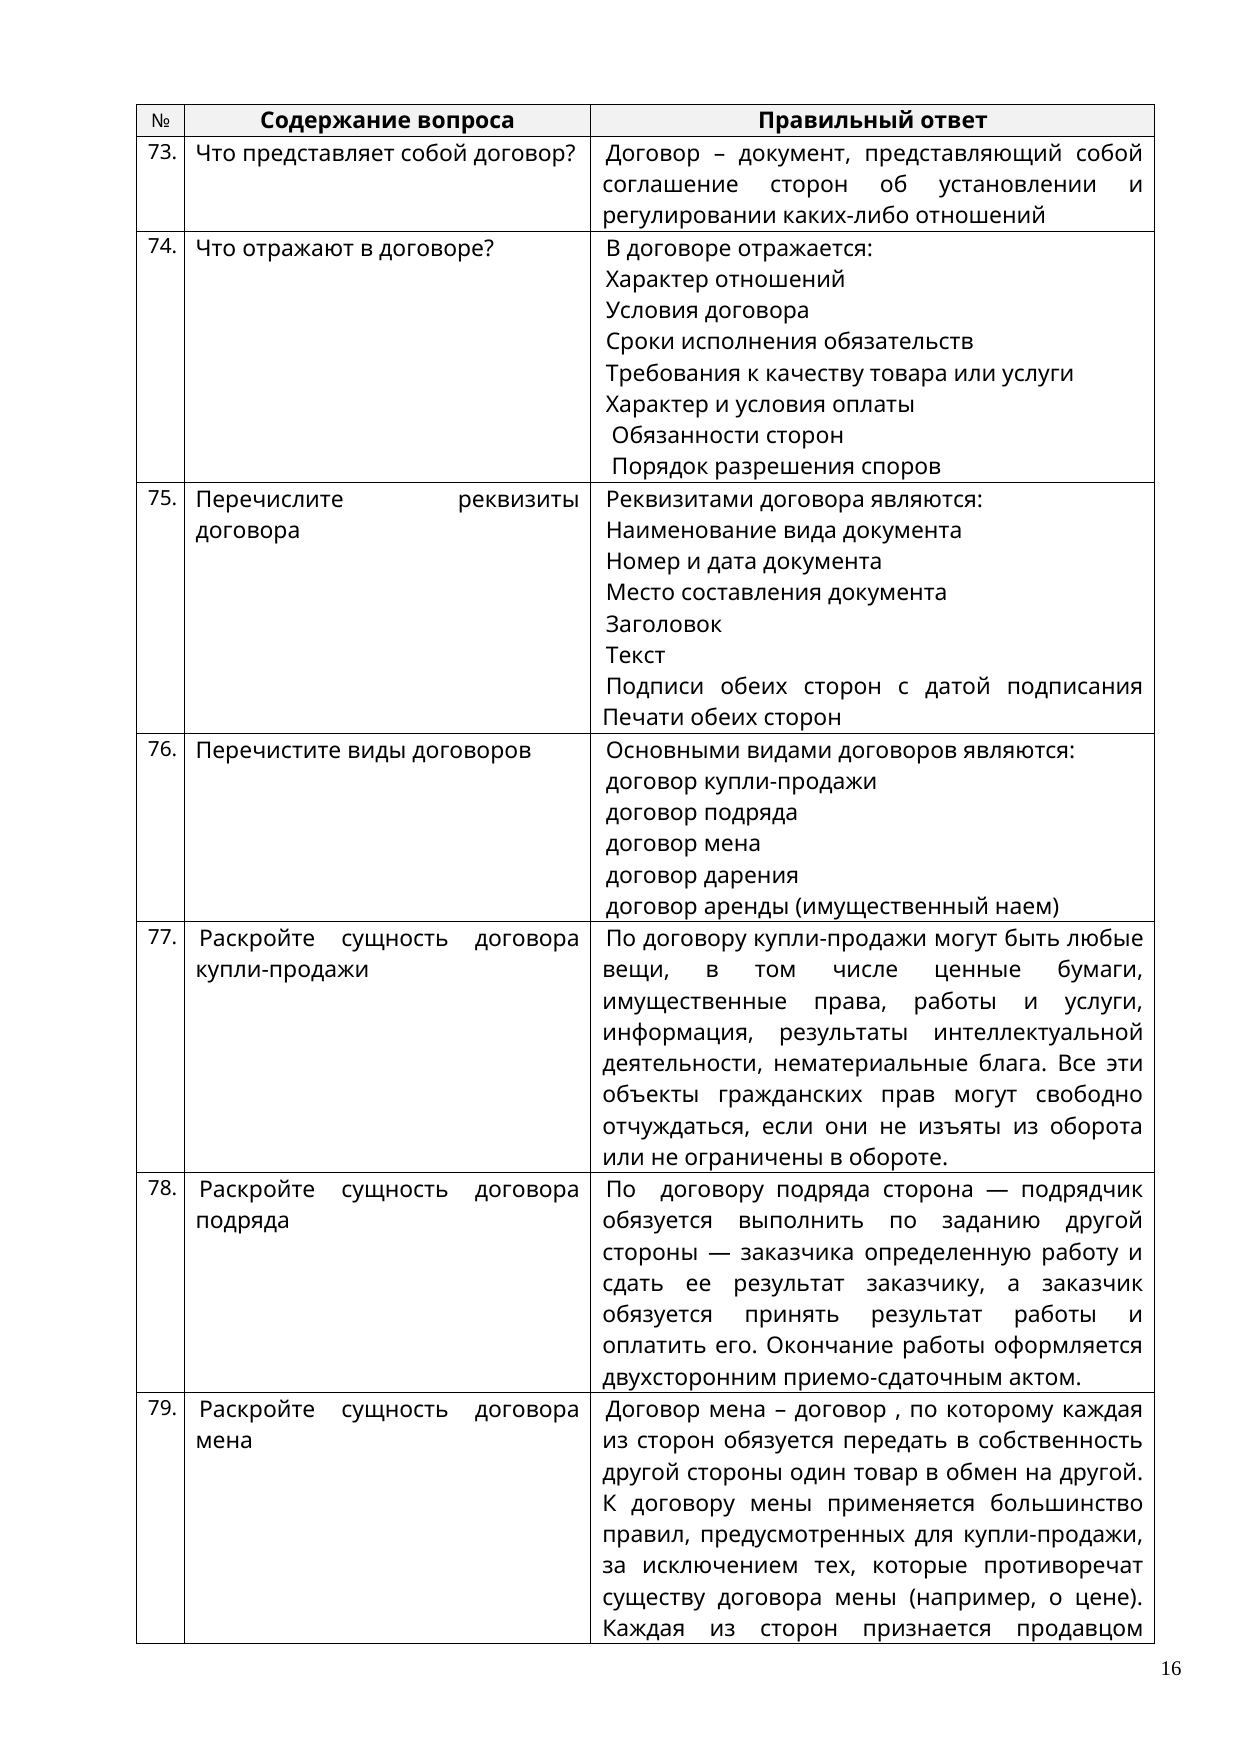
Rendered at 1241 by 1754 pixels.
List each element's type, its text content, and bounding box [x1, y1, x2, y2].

table_cell В договоре отражается: Характер отношений Условия договора Сроки исполнения обязательств Требования к качеству товара или услуги Характер и условия оплаты Обязанности сторон Порядок разрешения споров [591, 232, 1154, 482]
table_cell [137, 232, 184, 482]
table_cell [591, 1393, 1154, 1643]
table_cell Договор – документ, представляющий собой соглашение сторон об установлении и регулировании каких-либо отношений [591, 137, 1154, 231]
table_header Содержание вопроса [185, 105, 590, 136]
table_cell По договору подряда сторона — подрядчик обязуется выполнить по заданию другой стороны — заказчика определенную работу и сдать ее результат заказчику, а заказчик обязуется принять результат работы и оплатить его. Окончание работы оформляется двухсторонним приемо-сдаточным актом. [591, 1173, 1154, 1392]
table_cell [137, 137, 184, 231]
table_cell [137, 1173, 184, 1392]
table_cell Основными видами договоров являются: договор купли-продажи договор подряда договор мена договор дарения договор аренды (имущественный наем) [591, 734, 1154, 921]
table_cell [137, 734, 184, 921]
table_cell Реквизитами договора являются: Наименование вида документа Номер и дата документа Место составления документа Заголовок Текст Подписи обеих сторон с датой подписания Печати обеих сторон [591, 483, 1154, 733]
table_cell [137, 1393, 184, 1643]
table_cell [137, 483, 184, 733]
table_cell [137, 922, 184, 1172]
table_cell Что представляет собой договор? [185, 137, 590, 231]
table_header № [137, 105, 184, 136]
table_cell Перечислите реквизиты договора [185, 483, 590, 733]
table_cell Раскройте сущность договора подряда [185, 1173, 590, 1392]
table_cell Раскройте сущность договора купли-продажи [185, 922, 590, 1172]
table_cell По договору купли-продажи могут быть любые вещи, в том числе ценные бумаги, имущественные права, работы и услуги, информация, результаты интеллектуальной деятельности, нематериальные блага. Все эти объекты гражданских прав могут свободно отчуждаться, если они не изъяты из оборота или не ограничены в обороте. [591, 922, 1154, 1172]
table_cell Перечистите виды договоров [185, 734, 590, 921]
table_header Правильный ответ [591, 105, 1154, 136]
table_cell Что отражают в договоре? [185, 232, 590, 482]
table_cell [185, 1393, 590, 1643]
